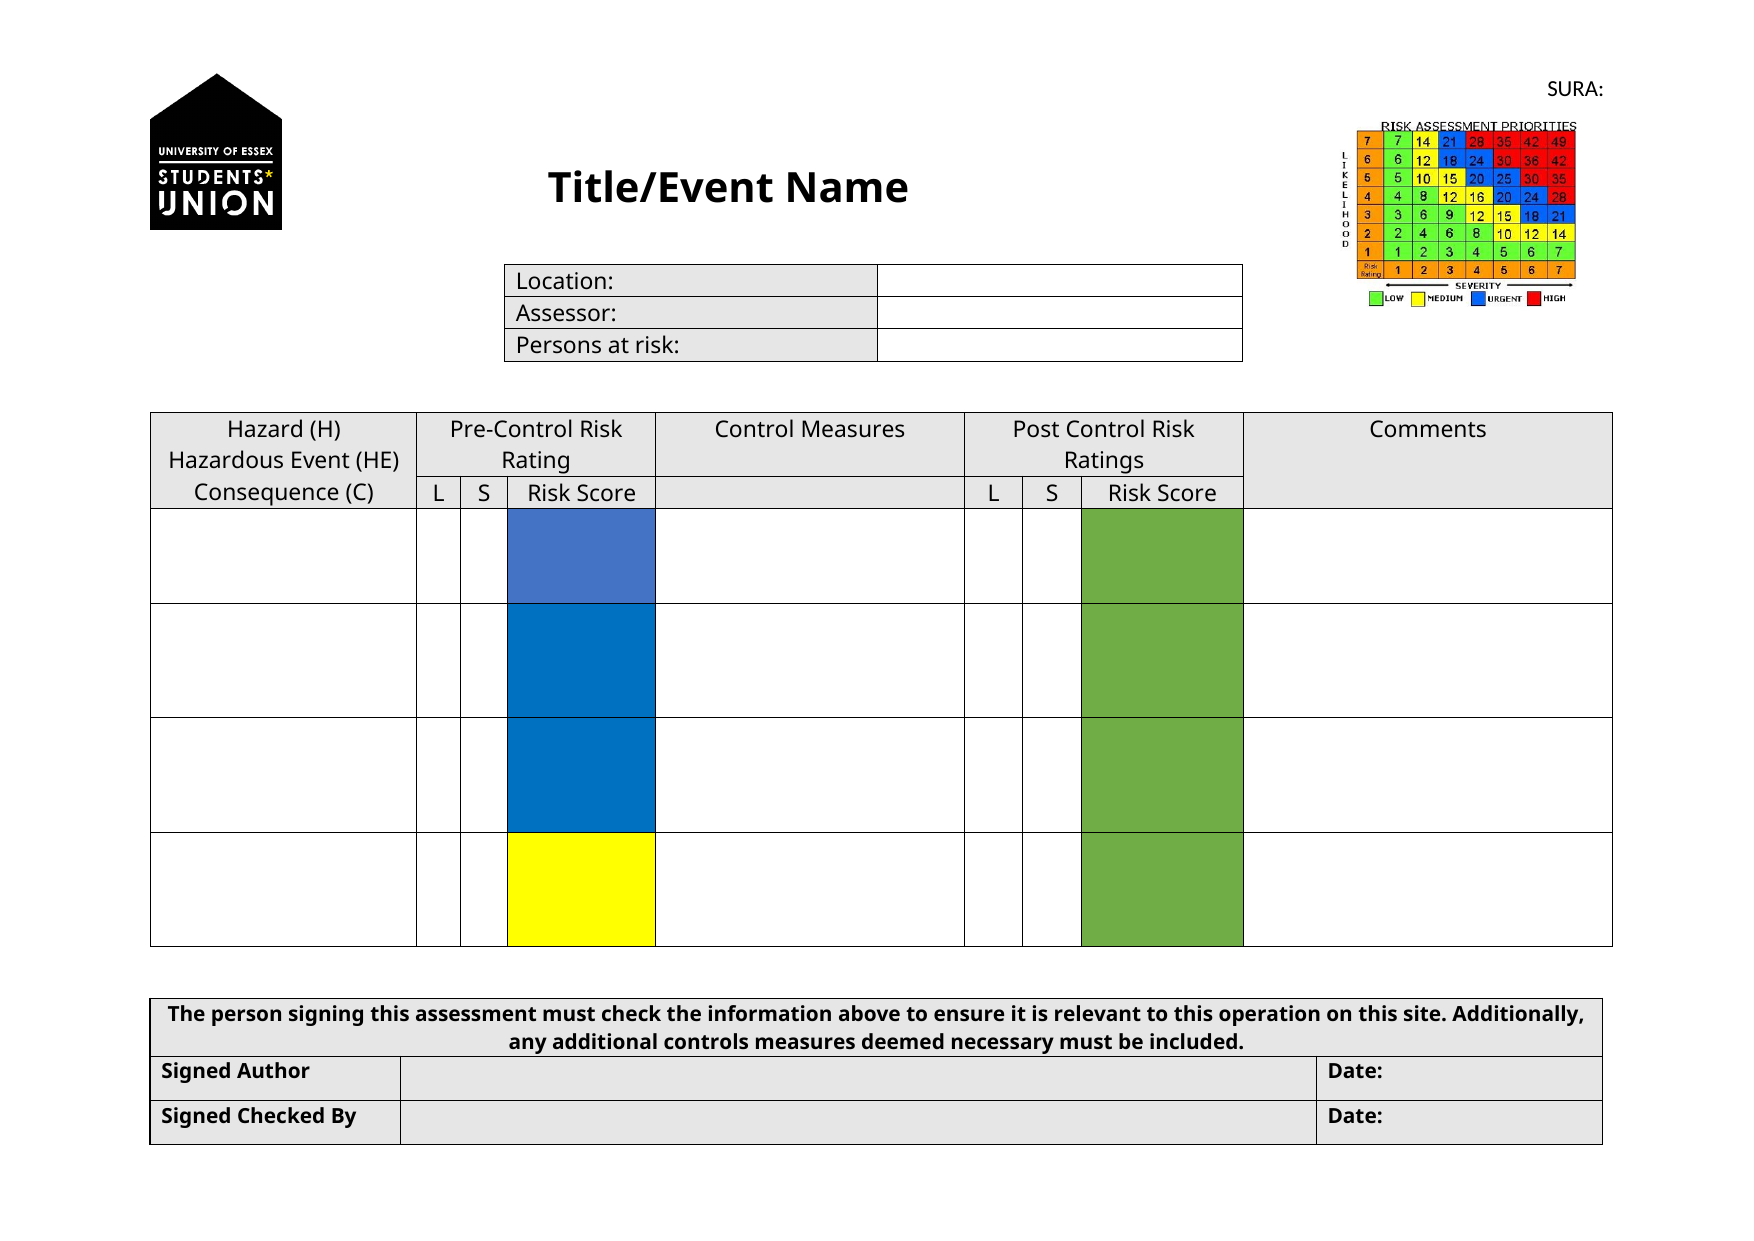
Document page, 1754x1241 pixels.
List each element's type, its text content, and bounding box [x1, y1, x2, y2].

table_header Hazard (H) Hazardous Event (HE) Consequence (C) [151, 413, 416, 508]
table_cell [1023, 509, 1081, 603]
table_cell Date: [1317, 1101, 1602, 1144]
table_cell S [1023, 477, 1081, 508]
table_cell Signed Author [151, 1057, 400, 1100]
table_cell [508, 718, 655, 832]
table_cell [965, 604, 1022, 717]
table_cell [1023, 718, 1081, 832]
table_cell [1244, 833, 1612, 946]
table_cell [508, 509, 655, 603]
table_cell L [965, 477, 1022, 508]
table_cell [965, 833, 1022, 946]
table_cell [656, 604, 964, 717]
table_cell [1244, 509, 1612, 603]
table_cell [1082, 604, 1243, 717]
picture [150, 73, 282, 158]
table_cell [417, 509, 460, 603]
table_header [878, 265, 1242, 296]
table_cell [965, 718, 1022, 832]
table_cell [508, 833, 655, 946]
table_cell Persons at risk: [505, 329, 877, 361]
table_cell [1244, 604, 1612, 717]
table_cell [151, 509, 416, 603]
table_cell S [461, 477, 507, 508]
table_header Location: [505, 265, 877, 296]
table_cell [508, 604, 655, 717]
table_cell [401, 1057, 1316, 1100]
table_cell [461, 509, 507, 603]
table_cell [417, 604, 460, 717]
table_cell [1082, 509, 1243, 603]
picture [1325, 109, 1604, 158]
table_cell [417, 833, 460, 946]
picture [1325, 245, 1604, 316]
table_cell Signed Checked By [151, 1101, 400, 1144]
table_cell [1082, 833, 1243, 946]
table_header Pre-Control Risk Rating [417, 413, 655, 476]
table_cell [1023, 604, 1081, 717]
table_cell [878, 329, 1242, 361]
table_cell Date: [1317, 1057, 1602, 1100]
table_cell [461, 604, 507, 717]
text Title/Event Name [150, 158, 1604, 245]
table_header Post Control Risk Ratings [965, 413, 1243, 476]
table_cell [151, 718, 416, 832]
table_cell [1023, 833, 1081, 946]
table_cell [965, 509, 1022, 603]
table_cell [1244, 718, 1612, 832]
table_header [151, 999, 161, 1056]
table_cell Assessor: [505, 297, 877, 328]
table_cell [401, 1101, 1316, 1144]
table_cell Risk Score [1082, 477, 1243, 508]
table_header Control Measures [656, 413, 964, 476]
table_cell [656, 718, 964, 832]
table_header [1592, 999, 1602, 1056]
table_cell [151, 833, 416, 946]
table_cell [461, 718, 507, 832]
table_header Comments [1244, 413, 1612, 508]
table_cell Risk Score [508, 477, 655, 508]
table_cell [151, 604, 416, 717]
table_cell L [417, 477, 460, 508]
table_cell [417, 718, 460, 832]
table_cell [461, 833, 507, 946]
table_cell [656, 833, 964, 946]
table_cell [878, 297, 1242, 328]
table_cell [656, 477, 964, 508]
table_cell [1082, 718, 1243, 832]
table_cell [656, 509, 964, 603]
